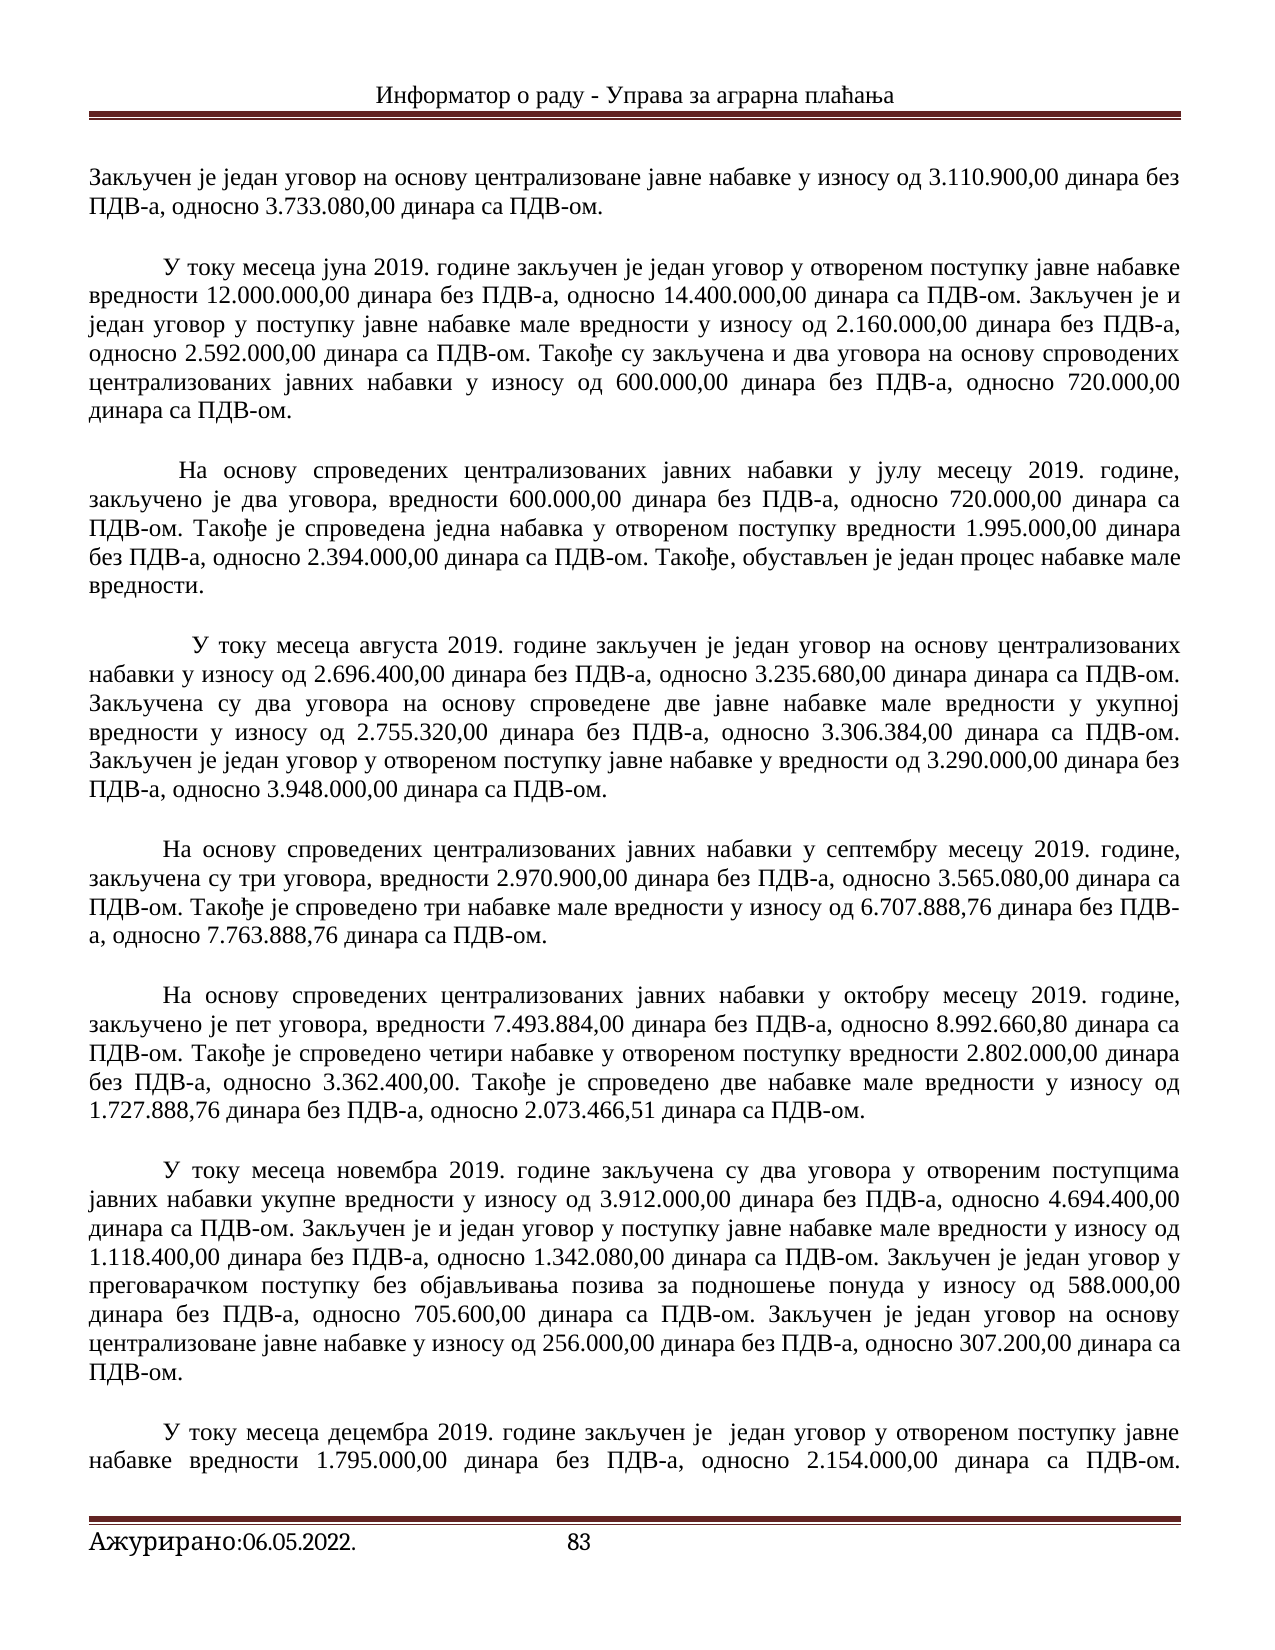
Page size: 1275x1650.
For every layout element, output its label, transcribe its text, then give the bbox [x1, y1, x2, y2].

text На основу спроведених централизованих јавних набавки у октобру месецу 2019. године, закључено је пет уговора, вредности 7.493.884,00 динара без ПДВ-а, односно 8.992.660,80 динара са ПДВ-ом. Такође је спроведено четири набавке у отвореном поступку вредности 2.802.000,00 динара без ПДВ-а, односно 3.362.400,00. Такође је спроведено две набавке мале вредности у износу од 1.727.888,76 динара без ПДВ-а, односно 2.073.466,51 динара са ПДВ-ом. [89, 980, 1181, 1124]
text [89, 1417, 1181, 1474]
text На основу спроведених централизованих јавних набавки у јулу месецу 2019. године, закључено је два уговора, вредности 600.000,00 динара без ПДВ-а, односно 720.000,00 динара са ПДВ-ом. Такође је спроведена једна набавка у отвореном поступку вредности 1.995.000,00 динара без ПДВ-а, односно 2.394.000,00 динара са ПДВ-ом. Такође, обустављен је један процес набавке мале вредности. [89, 455, 1181, 599]
text У току месеца јуна 2019. године закључен је један уговор у отвореном поступку јавне набавке вредности 12.000.000,00 динара без ПДВ-а, односно 14.400.000,00 динара са ПДВ-ом. Закључен је и један уговор у поступку јавне набавке мале вредности у износу од 2.160.000,00 динара без ПДВ-а, односно 2.592.000,00 динара са ПДВ-ом. Такође су закључена и два уговора на основу спроводених централизованих јавних набавки у износу од 600.000,00 динара без ПДВ-а, односно 720.000,00 динара са ПДВ-ом. [89, 252, 1181, 424]
text На основу спроведених централизованих јавних набавки у септембру месецу 2019. године, закључена су три уговора, вредности 2.970.900,00 динара без ПДВ-а, односно 3.565.080,00 динара са ПДВ-ом. Такође је спроведено три набавке мале вредности у износу од 6.707.888,76 динара без ПДВ-а, односно 7.763.888,76 динара са ПДВ-ом. [89, 834, 1181, 949]
text У току месеца августа 2019. године закључен је један уговор на основу централизованих набавки у износу од 2.696.400,00 динара без ПДВ-а, односно 3.235.680,00 динара динара са ПДВ-ом. Закључена су два уговора на основу спроведене две јавне набавке мале вредности у укупној вредности у износу од 2.755.320,00 динара без ПДВ-а, односно 3.306.384,00 динара са ПДВ-ом. Закључен је један уговор у отвореном поступку јавне набавке у вредности од 3.290.000,00 динара без ПДВ-а, односно 3.948.000,00 динара са ПДВ-ом. [89, 630, 1181, 803]
text У току месеца новембра 2019. године закључена су два уговора у отвореним поступцима јавних набавки укупне вредности у износу од 3.912.000,00 динара без ПДВ-а, односно 4.694.400,00 динара са ПДВ-ом. Закључен је и један уговор у поступку јавне набавке мале вредности у износу од 1.118.400,00 динара без ПДВ-а, односно 1.342.080,00 динара са ПДВ-ом. Закључен је један уговор у преговарачком поступку без објављивања позива за подношење понуда у износу од 588.000,00 динара без ПДВ-а, односно 705.600,00 динара са ПДВ-ом. Закључен је један уговор на основу централизоване јавне набавке у износу од 256.000,00 динара без ПДВ-а, односно 307.200,00 динара са ПДВ-ом. [89, 1155, 1181, 1385]
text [89, 162, 1181, 220]
